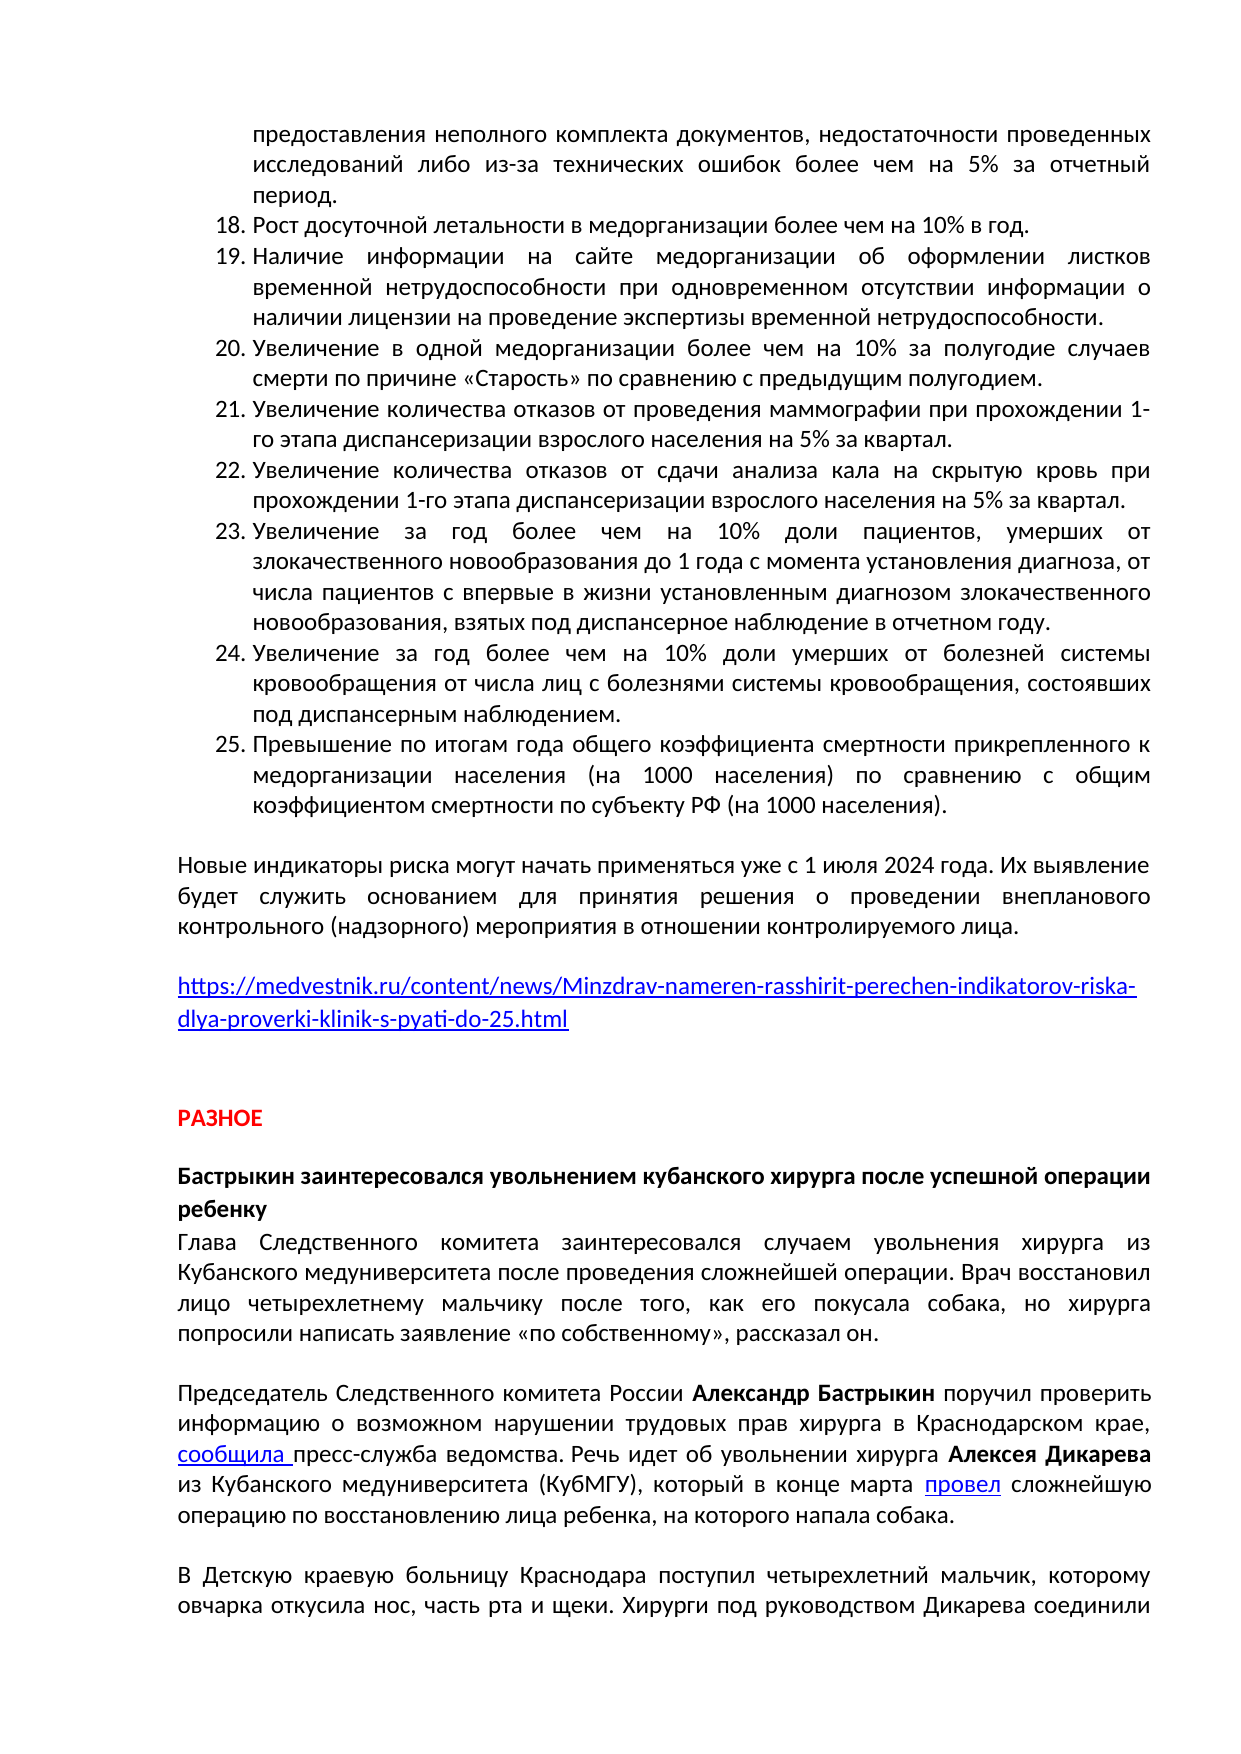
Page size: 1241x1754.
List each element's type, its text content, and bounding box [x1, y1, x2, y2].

list Увеличение количества отказов от сдачи анализа кала на скрытую кровь при прохождении 1-го этапа диспансеризации взрослого населения на 5% за квартал. [215, 454, 1152, 515]
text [177, 1559, 1152, 1620]
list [215, 118, 1152, 210]
text РАЗНОЕ [177, 1102, 1152, 1133]
text Новые индикаторы риска могут начать применяться уже с 1 июля 2024 года. Их выявление будет служить основанием для принятия решения ‎о проведении внепланового контрольного (надзорного) мероприятия в отношении контролируемого лица. [177, 849, 1152, 941]
list Увеличение за год более чем на 10% доли умерших от болезней системы кровообращения от числа лиц с болезнями системы кровообращения, состоявших под диспансерным наблюдением. [215, 637, 1152, 728]
list Увеличение количества отказов от проведения маммографии при прохождении 1-го этапа диспансеризации взрослого населения на 5% за квартал. [215, 393, 1152, 454]
list Рост досуточной летальности в медорганизации более чем на 10% в год. [215, 210, 1152, 240]
text Глава Следственного комитета заинтересовался случаем увольнения хирурга из Кубанского медуниверситета после проведения сложнейшей операции. Врач восстановил лицо четырехлетнему мальчику после того, как его покусала собака, но хирурга попросили написать заявление «по собственному», рассказал он. [177, 1226, 1152, 1348]
list Наличие информации на сайте медорганизации об оформлении листков временной нетрудоспособности при одновременном отсутствии информации о наличии лицензии на проведение экспертизы временной нетрудоспособности. [215, 240, 1152, 332]
subtitle Бастрыкин заинтересовался увольнением кубанского хирурга после успешной операции ребенку [177, 1160, 1152, 1223]
list Увеличение в одной медорганизации более чем на 10% за полугодие случаев смерти по причине «Старость» по сравнению с предыдущим полугодием. [215, 332, 1152, 393]
list Увеличение за год более чем на 10% доли пациентов, умерших от злокачественного новообразования до 1 года с момента установления диагноза, от числа пациентов с впервые в жизни установленным диагнозом злокачественного новообразования, взятых под диспансерное наблюдение в отчетном году. [215, 515, 1152, 637]
list Превышение по итогам года общего коэффициента смертности прикрепленного к медорганизации населения (на 1000 населения) по сравнению с общим коэффициентом смертности по субъекту РФ (на 1000 населения). [215, 728, 1152, 820]
text https://medvestnik.ru/content/news/Minzdrav-nameren-rasshirit-perechen-indikatorov-riska-dlya-proverki-klinik-s-pyati-do-25.html [177, 970, 1152, 1033]
text Председатель Следственного комитета России Александр Бастрыкин поручил проверить информацию о возможном нарушении трудовых прав хирурга в Краснодарском крае, сообщила пресс-служба ведомства. Речь идет об увольнении хирурга Алексея Дикарева из Кубанского медуниверситета (КубМГУ), который в конце марта провел сложнейшую операцию по восстановлению лица ребенка, на которого напала собака. [177, 1377, 1152, 1530]
